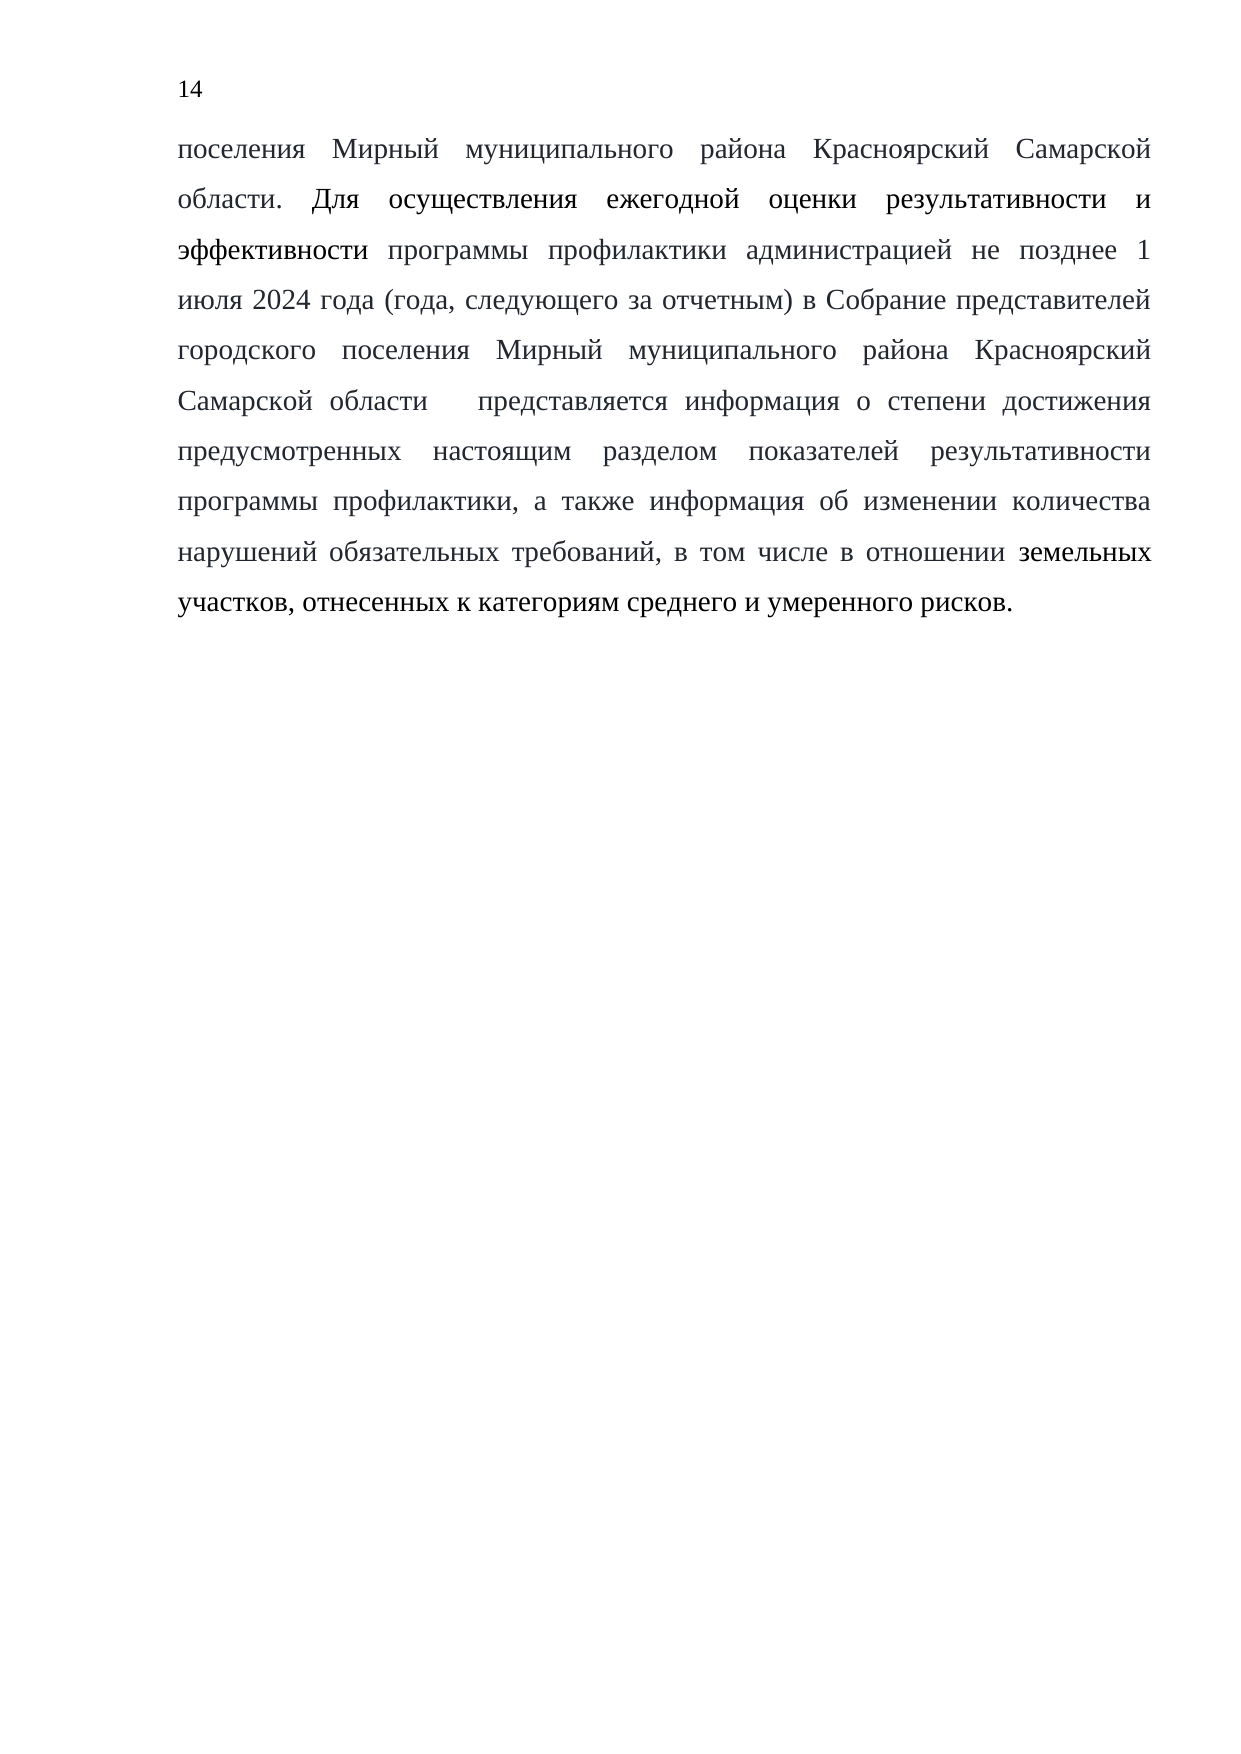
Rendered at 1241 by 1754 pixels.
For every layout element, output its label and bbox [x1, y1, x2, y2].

text [177, 131, 1152, 618]
